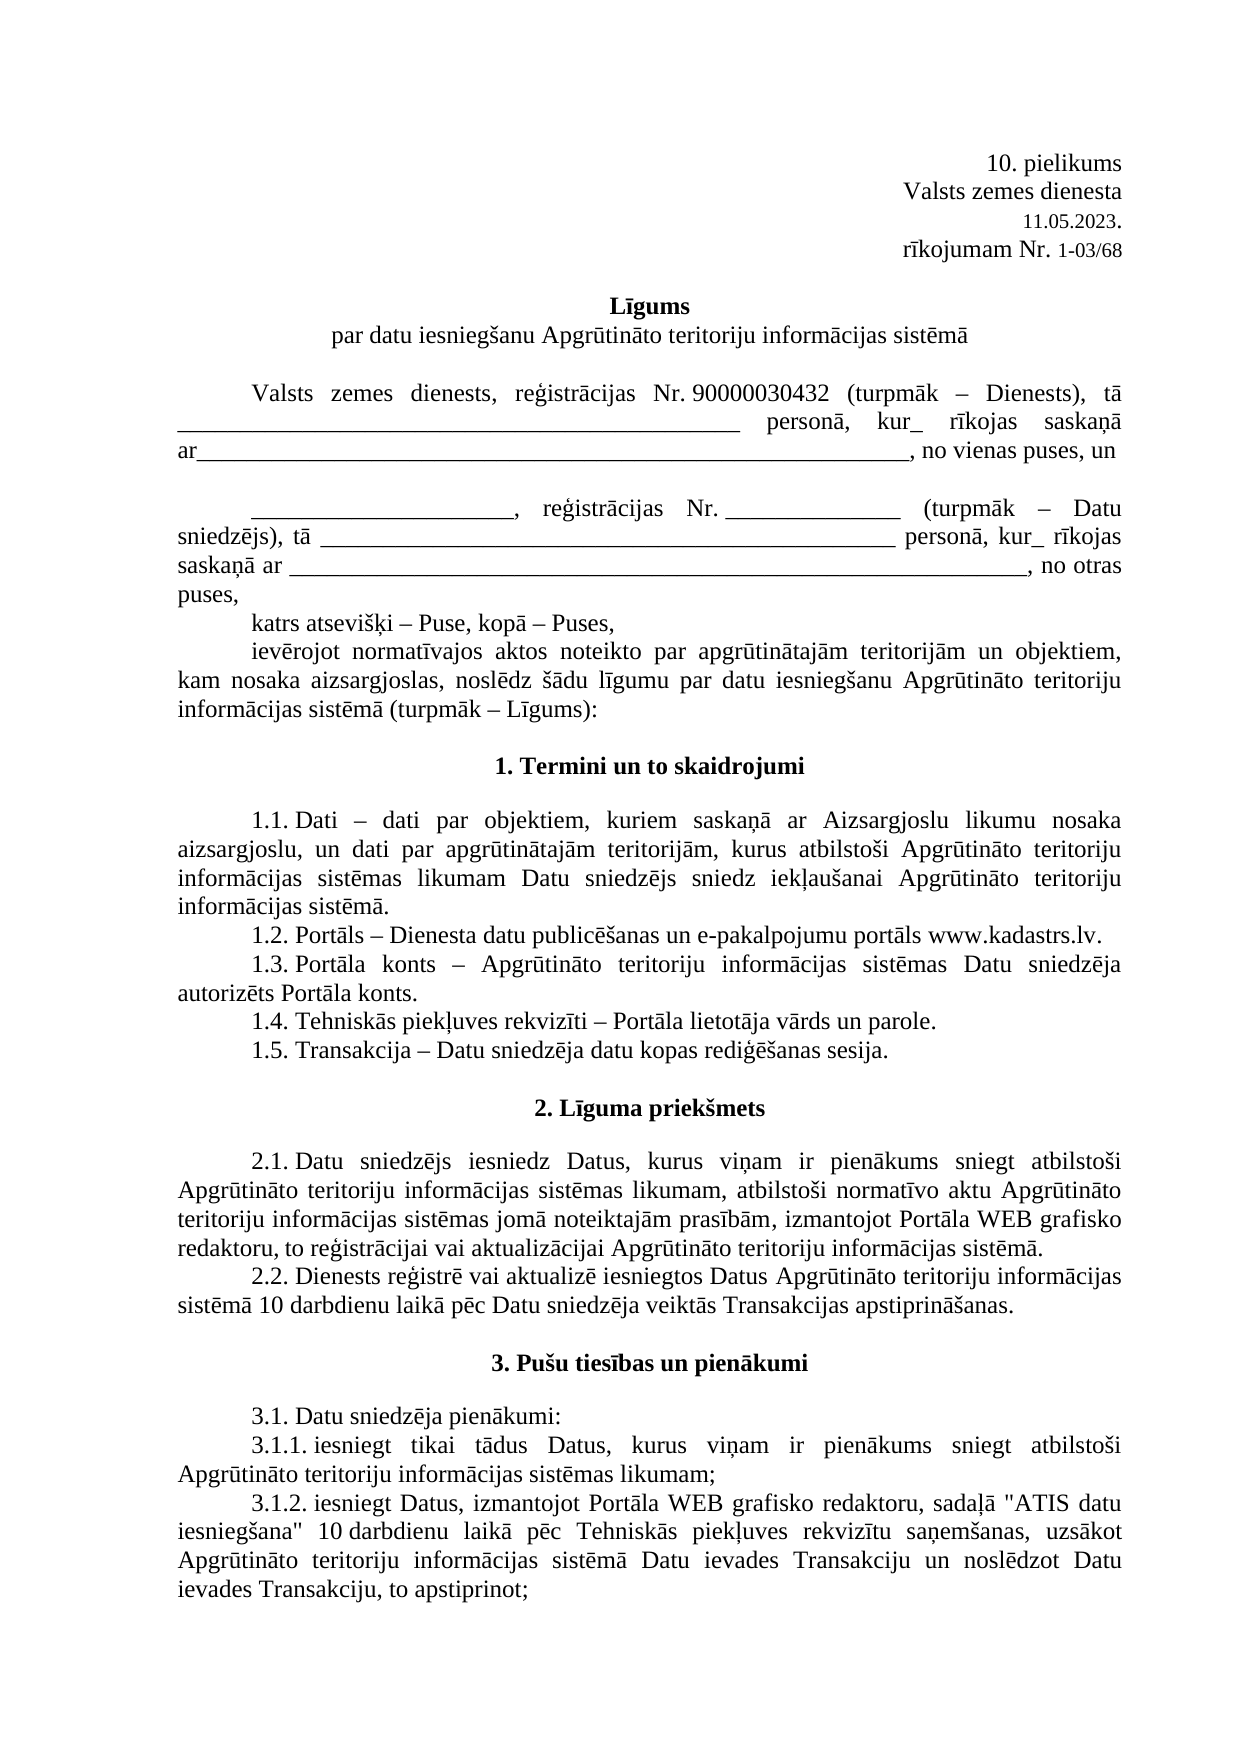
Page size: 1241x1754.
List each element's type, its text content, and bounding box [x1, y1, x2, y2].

text 10. pielikums [177, 148, 1122, 176]
text Valsts zemes dienesta [177, 176, 1122, 205]
text rīkojumam Nr. 1-03/68 [177, 234, 1122, 263]
list iesniegt tikai tādus Datus, kurus viņam ir pienākums sniegt atbilstoši Apgrūtināto teritoriju informācijas sistēmas likumam; [177, 1430, 1122, 1488]
list iesniegt Datus, izmantojot Portāla WEB grafisko redaktoru, sadaļā "ATIS datu iesniegšana" 10 darbdienu laikā pēc Tehniskās piekļuves rekvizītu saņemšanas, uzsākot Apgrūtināto teritoriju informācijas sistēmā Datu ievades Transakciju un noslēdzot Datu ievades Transakciju, to apstiprinot; [177, 1488, 1122, 1603]
list Tehniskās piekļuves rekvizīti – Portāla lietotāja vārds un parole. [177, 1006, 1122, 1035]
text katrs atsevišķi – Puse, kopā – Puses, [177, 608, 1122, 636]
list Portāls – Dienesta datu publicēšanas un e-pakalpojumu portāls www.kadastrs.lv. [177, 920, 1122, 949]
text _____________________, reģistrācijas Nr. ______________ (turpmāk – Datu sniedzējs), tā ______________________________________________ personā, kur_ rīkojas saskaņā ar ___________________________________________________________, no otras puses, [177, 493, 1122, 608]
list Līguma priekšmets [177, 1093, 1122, 1121]
list Pušu tiesības un pienākumi [177, 1348, 1122, 1376]
list Portāla konts – Apgrūtināto teritoriju informācijas sistēmas Datu sniedzēja autorizēts Portāla konts. [177, 949, 1122, 1006]
list Transakcija – Datu sniedzēja datu kopas rediģēšanas sesija. [177, 1035, 1122, 1064]
list Termini un to skaidrojumi [177, 751, 1122, 780]
text ievērojot normatīvajos aktos noteikto par apgrūtinātajām teritorijām un objektiem, kam nosaka aizsargjoslas, noslēdz šādu līgumu par datu iesniegšanu Apgrūtināto teritoriju informācijas sistēmā (turpmāk – Līgums): [177, 636, 1122, 723]
text par datu iesniegšanu Apgrūtināto teritoriju informācijas sistēmā [177, 320, 1122, 349]
list Datu sniedzēja pienākumi: [177, 1401, 1122, 1430]
text Līgums [177, 291, 1122, 320]
text 11.05.2023. [177, 205, 1122, 234]
list Dati – dati par objektiem, kuriem saskaņā ar Aizsargjoslu likumu nosaka aizsargjoslu, un dati par apgrūtinātajām teritorijām, kurus atbilstoši Apgrūtināto teritoriju informācijas sistēmas likumam Datu sniedzējs sniedz iekļaušanai Apgrūtināto teritoriju informācijas sistēmā. [177, 805, 1122, 920]
list Dienests reģistrē vai aktualizē iesniegtos Datus Apgrūtināto teritoriju informācijas sistēmā 10 darbdienu laikā pēc Datu sniedzēja veiktās Transakcijas apstiprināšanas. [177, 1261, 1122, 1319]
text Valsts zemes dienests, reģistrācijas Nr. 90000030432 (turpmāk – Dienests), tā _____________________________________________ personā, kur_ rīkojas saskaņā ar_________________________________________________________, no vienas puses, un [177, 378, 1122, 464]
list Datu sniedzējs iesniedz Datus, kurus viņam ir pienākums sniegt atbilstoši Apgrūtināto teritoriju informācijas sistēmas likumam, atbilstoši normatīvo aktu Apgrūtināto teritoriju informācijas sistēmas jomā noteiktajām prasībām, izmantojot Portāla WEB grafisko redaktoru, to reģistrācijai vai aktualizācijai Apgrūtināto teritoriju informācijas sistēmā. [177, 1146, 1122, 1261]
